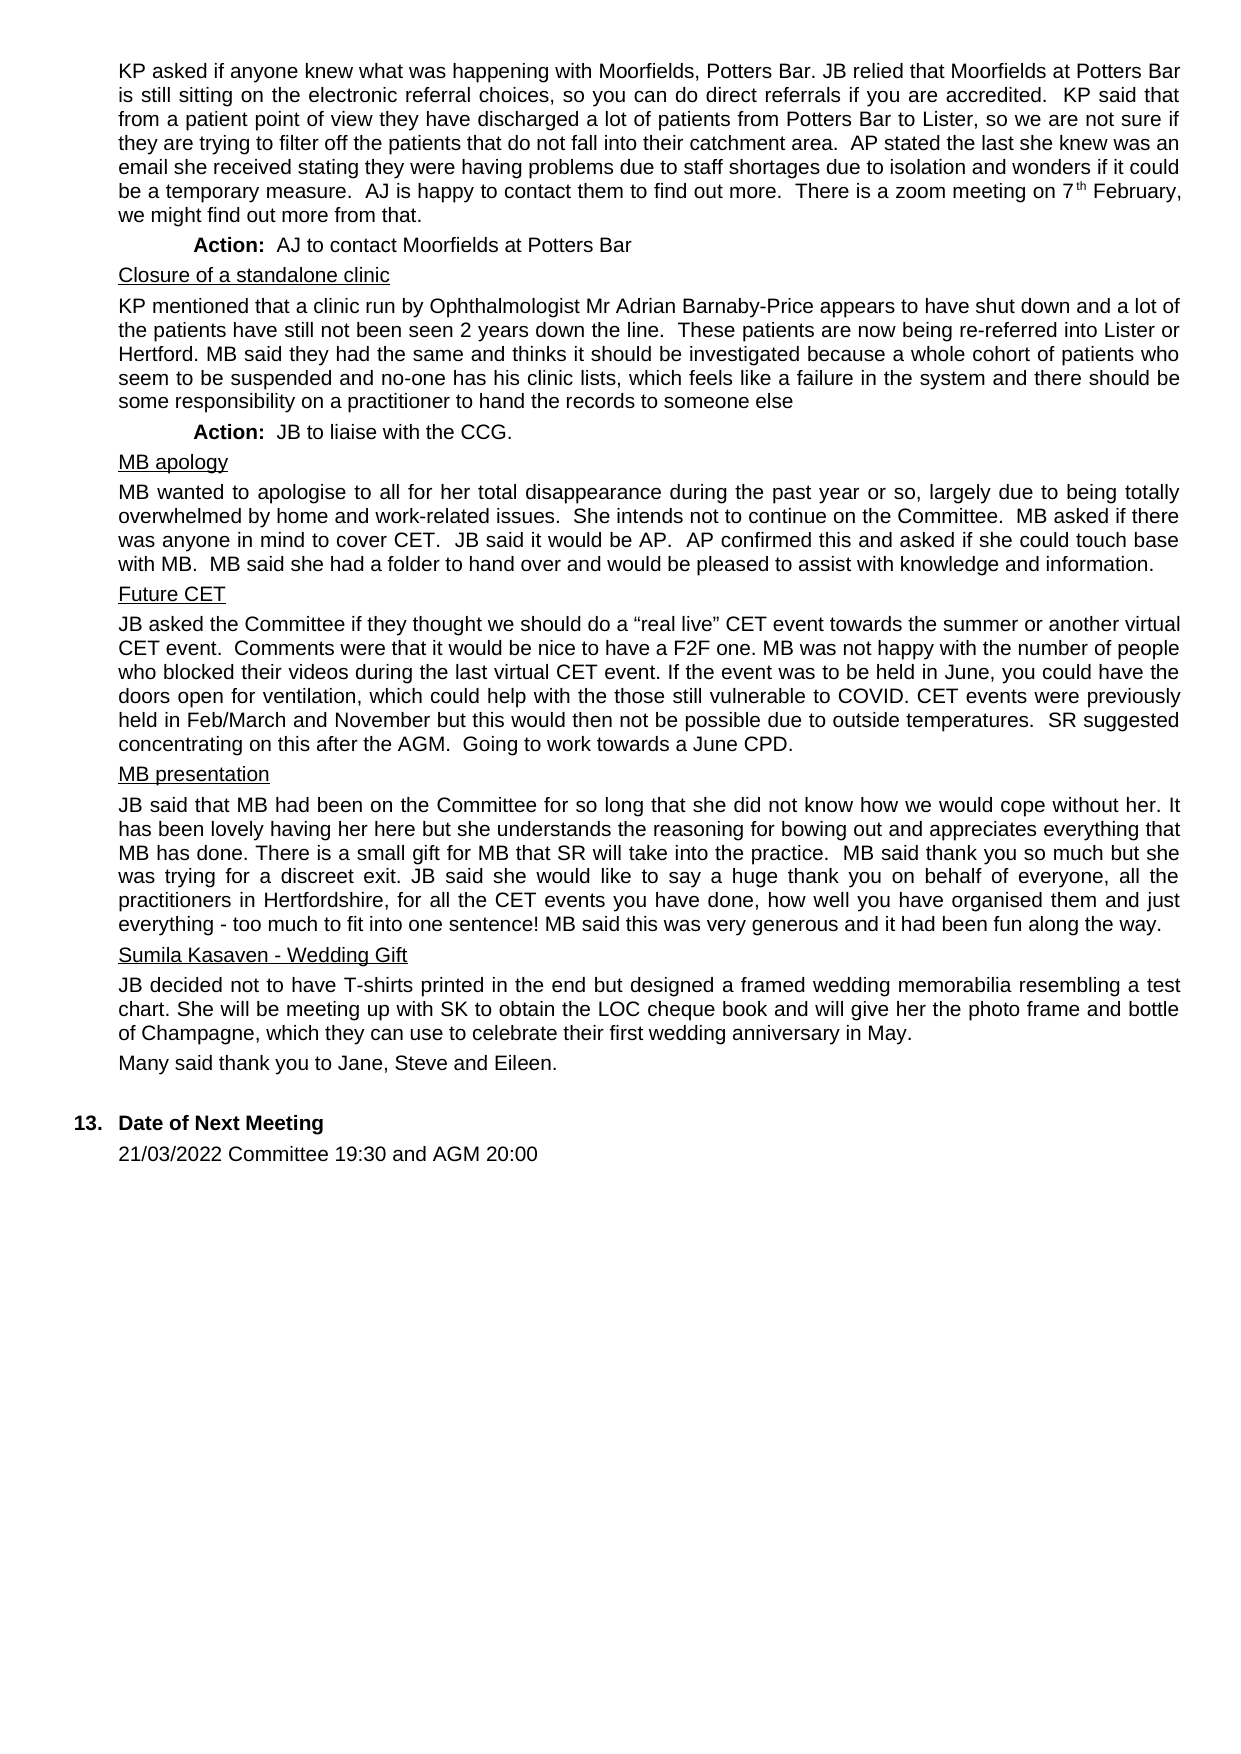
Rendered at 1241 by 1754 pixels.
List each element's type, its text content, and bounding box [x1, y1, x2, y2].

text KP mentioned that a clinic run by Ophthalmologist Mr Adrian Barnaby-Price appears to have shut down and a lot of the patients have still not been seen 2 years down the line. These patients are now being re-referred into Lister or Hertford. MB said they had the same and thinks it should be investigated because a whole cohort of patients who seem to be suspended and no-one has his clinic lists, which feels like a failure in the system and there should be some responsibility on a practitioner to hand the records to someone else [118, 293, 1182, 413]
text Sumila Kasaven - Wedding Gift [118, 942, 1182, 966]
text Future CET [118, 582, 1182, 606]
text JB decided not to have T-shirts printed in the end but designed a framed wedding memorabilia resembling a test chart. She will be meeting up with SK to obtain the LOC cheque book and will give her the photo frame and bottle of Champagne, which they can use to celebrate their first wedding anniversary in May. [118, 973, 1182, 1044]
text Action: JB to liaise with the CCG. [118, 419, 1182, 443]
text 21/03/2022 Committee 19:30 and AGM 20:00 [74, 1141, 1182, 1165]
text MB presentation [118, 762, 1182, 786]
text Action: AJ to contact Moorfields at Potters Bar [118, 233, 1182, 257]
text Closure of a standalone clinic [118, 263, 1182, 287]
text JB asked the Committee if they thought we should do a “real live” CET event towards the summer or another virtual CET event. Comments were that it would be nice to have a F2F one. MB was not happy with the number of people who blocked their videos during the last virtual CET event. If the event was to be held in June, you could have the doors open for ventilation, which could help with the those still vulnerable to COVID. CET events were previously held in Feb/March and November but this would then not be possible due to outside temperatures. SR suggested concentrating on this after the AGM. Going to work towards a June CPD. [118, 612, 1182, 756]
text 13. Date of Next Meeting [74, 1111, 1182, 1135]
text JB said that MB had been on the Committee for so long that she did not know how we would cope without her. It has been lovely having her here but she understands the reasoning for bowing out and appreciates everything that MB has done. There is a small gift for MB that SR will take into the practice. MB said thank you so much but she was trying for a discreet exit. JB said she would like to say a huge thank you on behalf of everyone, all the practitioners in Hertfordshire, for all the CET events you have done, how well you have organised them and just everything - too much to fit into one sentence! MB said this was very generous and it had been fun along the way. [118, 792, 1182, 936]
text MB wanted to apologise to all for her total disappearance during the past year or so, largely due to being totally overwhelmed by home and work-related issues. She intends not to continue on the Committee. MB asked if there was anyone in mind to cover CET. JB said it would be AP. AP confirmed this and asked if she could touch base with MB. MB said she had a folder to hand over and would be pleased to assist with knowledge and information. [118, 480, 1182, 576]
text KP asked if anyone knew what was happening with Moorfields, Potters Bar. JB relied that Moorfields at Potters Bar is still sitting on the electronic referral choices, so you can do direct referrals if you are accredited. KP said that from a patient point of view they have discharged a lot of patients from Potters Bar to Lister, so we are not sure if they are trying to filter off the patients that do not fall into their catchment area. AP stated the last she knew was an email she received stating they were having problems due to staff shortages due to isolation and wonders if it could be a temporary measure. AJ is happy to contact them to find out more. There is a zoom meeting on 7th February, we might find out more from that. [118, 59, 1182, 227]
text Many said thank you to Jane, Steve and Eileen. [118, 1051, 1182, 1075]
text MB apology [118, 450, 1182, 474]
